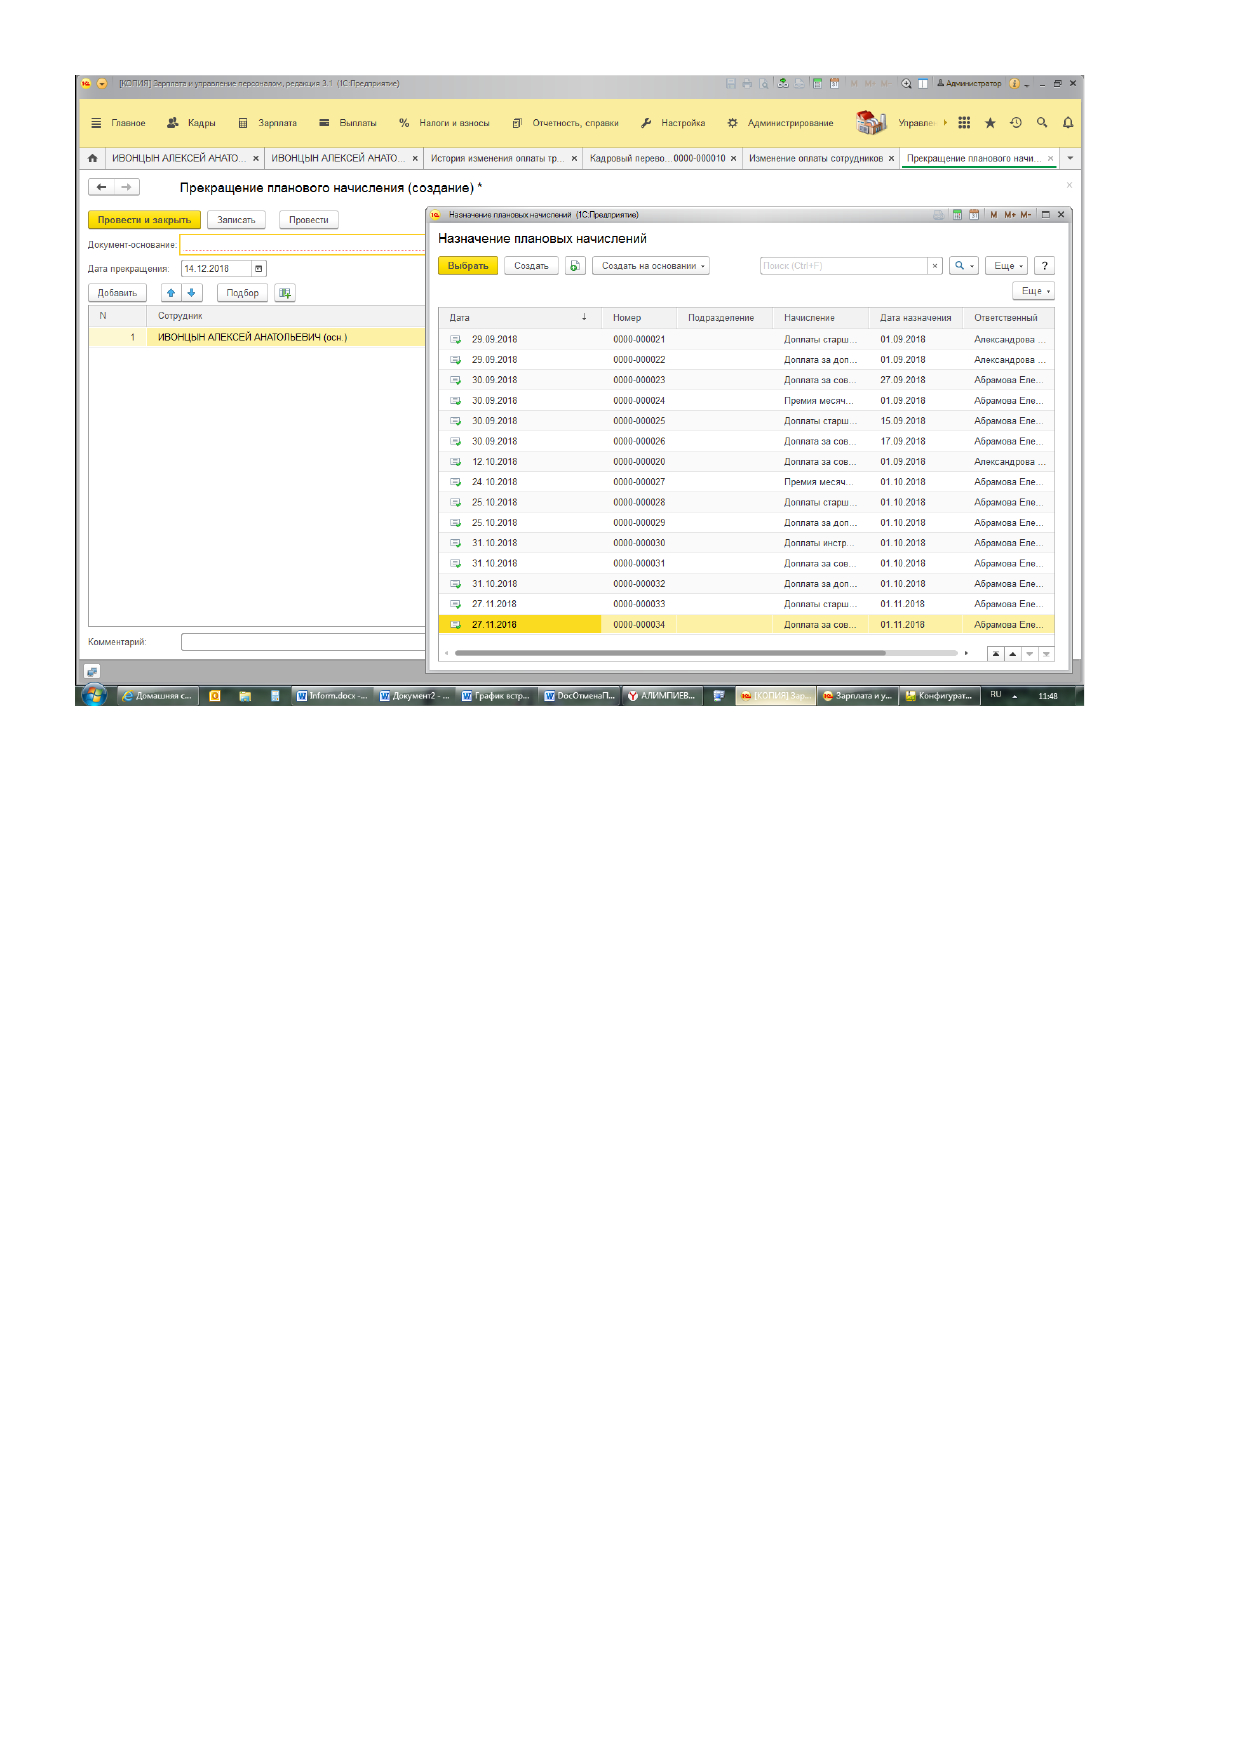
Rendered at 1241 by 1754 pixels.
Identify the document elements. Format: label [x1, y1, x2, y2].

picture [75, 75, 1085, 706]
